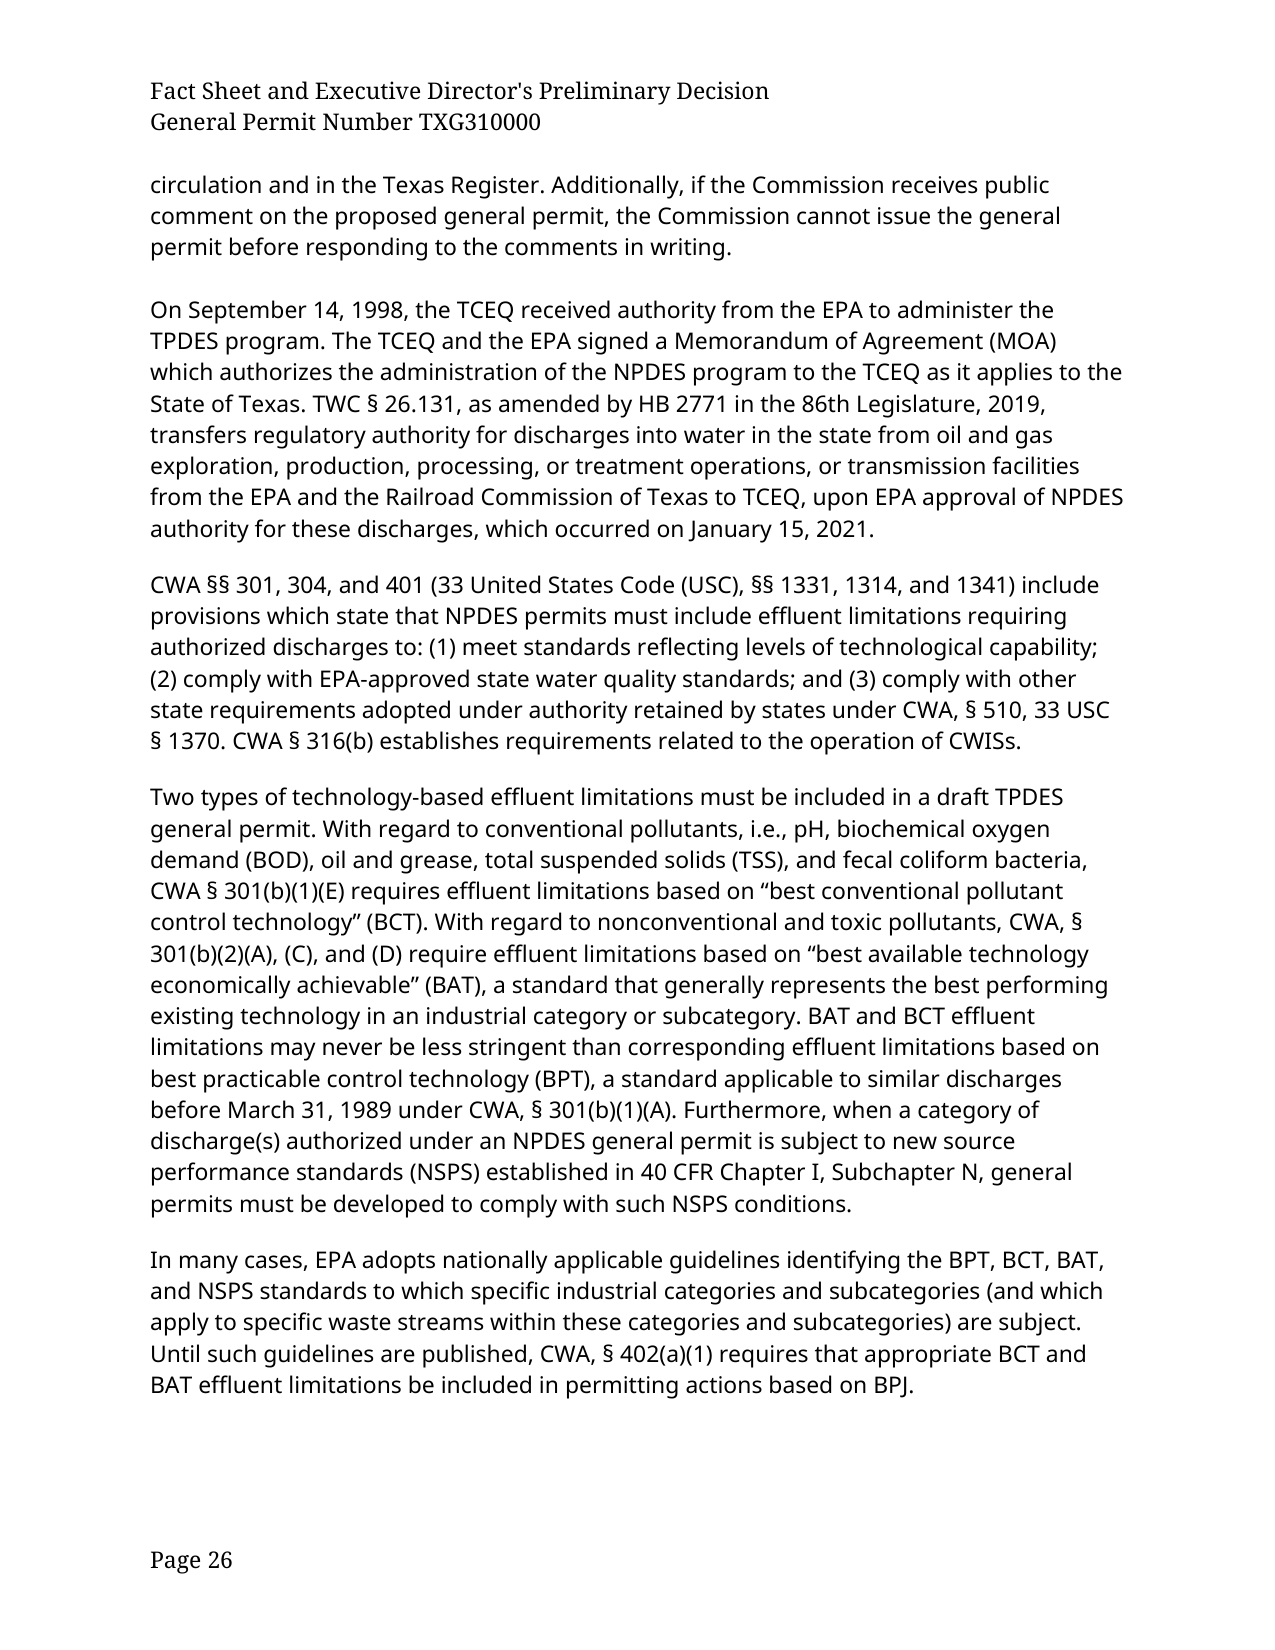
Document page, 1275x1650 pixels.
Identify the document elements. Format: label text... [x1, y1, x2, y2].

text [150, 169, 1125, 262]
text Two types of technology-based effluent limitations must be included in a draft TPDES general permit. With regard to conventional pollutants, i.e., pH, biochemical oxygen demand (BOD), oil and grease, total suspended solids (TSS), and fecal coliform bacteria, CWA § 301(b)(1)(E) requires effluent limitations based on “best conventional pollutant control technology” (BCT). With regard to nonconventional and toxic pollutants, CWA, § 301(b)(2)(A), (C), and (D) require effluent limitations based on “best available technology economically achievable” (BAT), a standard that generally represents the best performing existing technology in an industrial category or subcategory. BAT and BCT effluent limitations may never be less stringent than corresponding effluent limitations based on best practicable control technology (BPT), a standard applicable to similar discharges before March 31, 1989 under CWA, § 301(b)(1)(A). Furthermore, when a category of discharge(s) authorized under an NPDES general permit is subject to new source performance standards (NSPS) established in 40 CFR Chapter I, Subchapter N, general permits must be developed to comply with such NSPS conditions. [150, 781, 1125, 1219]
text CWA §§ 301, 304, and 401 (33 United States Code (USC), §§ 1331, 1314, and 1341) include provisions which state that NPDES permits must include effluent limitations requiring authorized discharges to: (1) meet standards reflecting levels of technological capability; (2) comply with EPA-approved state water quality standards; and (3) comply with other state requirements adopted under authority retained by states under CWA, § 510, 33 USC § 1370. CWA § 316(b) establishes requirements related to the operation of CWISs. [150, 569, 1125, 756]
text In many cases, EPA adopts nationally applicable guidelines identifying the BPT, BCT, BAT, and NSPS standards to which specific industrial categories and subcategories (and which apply to specific waste streams within these categories and subcategories) are subject. Until such guidelines are published, CWA, § 402(a)(1) requires that appropriate BCT and BAT effluent limitations be included in permitting actions based on BPJ. [150, 1244, 1125, 1400]
text On September 14, 1998, the TCEQ received authority from the EPA to administer the TPDES program. The TCEQ and the EPA signed a Memorandum of Agreement (MOA) which authorizes the administration of the NPDES program to the TCEQ as it applies to the State of Texas. TWC § 26.131, as amended by HB 2771 in the 86th Legislature, 2019, transfers regulatory authority for discharges into water in the state from oil and gas exploration, production, processing, or treatment operations, or transmission facilities from the EPA and the Railroad Commission of Texas to TCEQ, upon EPA approval of NPDES authority for these discharges, which occurred on January 15, 2021. [150, 294, 1125, 544]
